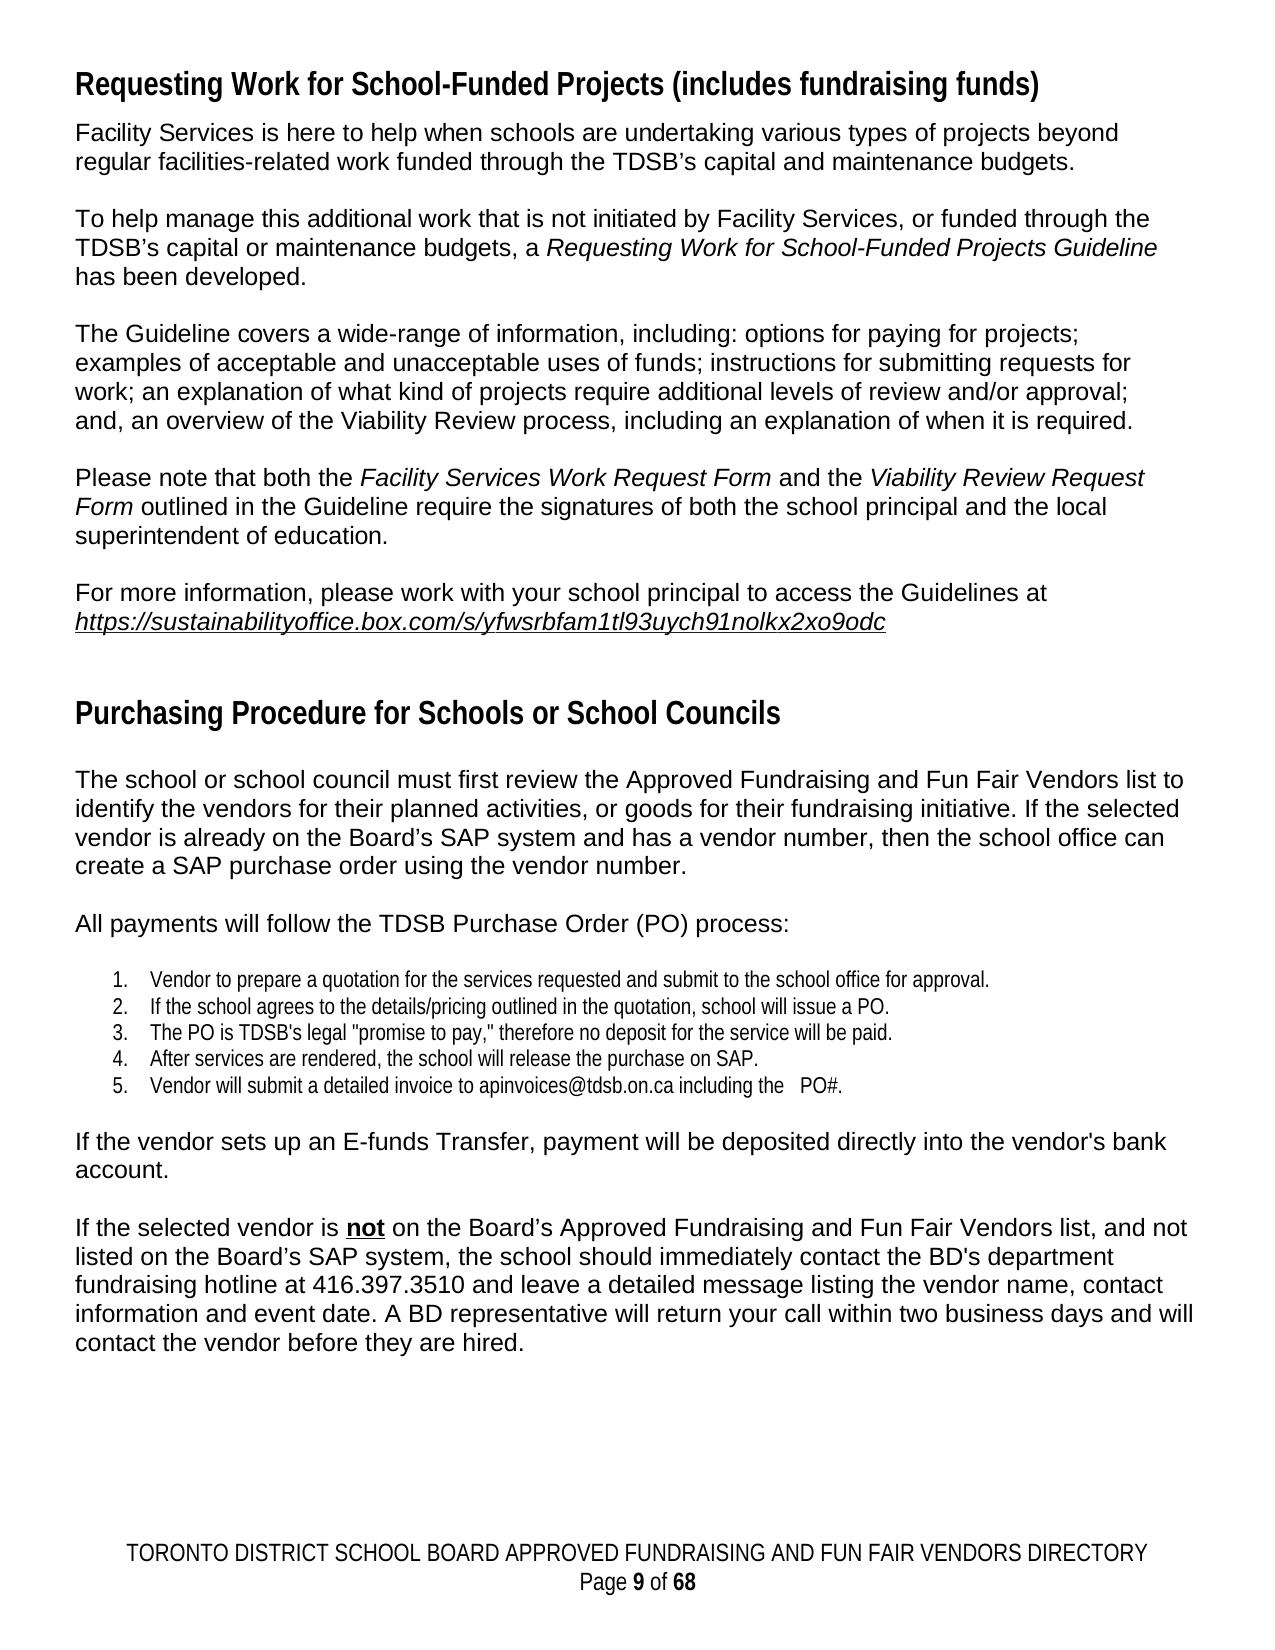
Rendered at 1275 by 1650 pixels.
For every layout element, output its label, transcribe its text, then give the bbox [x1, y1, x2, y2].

text https://sustainabilityoffice.box.com/s/yfwsrbfam1tl93uych91nolkx2xo9odc [75, 607, 1200, 636]
list If the school agrees to the details/pricing outlined in the quotation, school will issue a PO. [112, 993, 1200, 1019]
text If the selected vendor is not on the Board’s Approved Fundraising and Fun Fair Vendors list, and not listed on the Board’s SAP system, the school should immediately contact the BD's department fundraising hotline at 416.397.3510 and leave a detailed message listing the vendor name, contact information and event date. A BD representative will return your call within two business days and will contact the vendor before they are hired. [75, 1213, 1200, 1357]
text Please note that both the Facility Services Work Request Form and the Viability Review Request Form outlined in the Guideline require the signatures of both the school principal and the local superintendent of education. [75, 463, 1167, 549]
list Vendor will submit a detailed invoice to apinvoices@tdsb.on.ca including the PO#. [112, 1072, 1200, 1098]
text If the vendor sets up an E-funds Transfer, payment will be deposited directly into the vendor's bank account. [75, 1127, 1200, 1184]
text Facility Services is here to help when schools are undertaking various types of projects beyond regular facilities-related work funded through the TDSB’s capital and maintenance budgets. [75, 118, 1163, 176]
list After services are rendered, the school will release the purchase on SAP. [112, 1045, 1200, 1072]
text For more information, please work with your school principal to access the Guidelines at [75, 578, 1200, 607]
text The Guideline covers a wide-range of information, including: options for paying for projects; examples of acceptable and unacceptable uses of funds; instructions for submitting requests for work; an explanation of what kind of projects require additional levels of review and/or approval; and, an overview of the Viability Review process, including an explanation of when it is required. [75, 319, 1183, 434]
text To help manage this additional work that is not initiated by Facility Services, or funded through the TDSB’s capital or maintenance budgets, a Requesting Work for School-Funded Projects Guideline has been developed. [75, 204, 1162, 291]
subtitle Purchasing Procedure for Schools or School Councils [75, 693, 1200, 731]
text The school or school council must first review the Approved Fundraising and Fun Fair Vendors list to identify the vendors for their planned activities, or goods for their fundraising initiative. If the selected vendor is already on the Board’s SAP system and has a vendor number, then the school office can create a SAP purchase order using the vendor number. [75, 765, 1200, 880]
text All payments will follow the TDSB Purchase Order (PO) process: [75, 909, 1200, 937]
list The PO is TDSB's legal "promise to pay," therefore no deposit for the service will be paid. [112, 1019, 1200, 1045]
subtitle Requesting Work for School-Funded Projects (includes fundraising funds) [75, 64, 1200, 103]
list Vendor to prepare a quotation for the services requested and submit to the school office for approval. [112, 966, 1200, 993]
